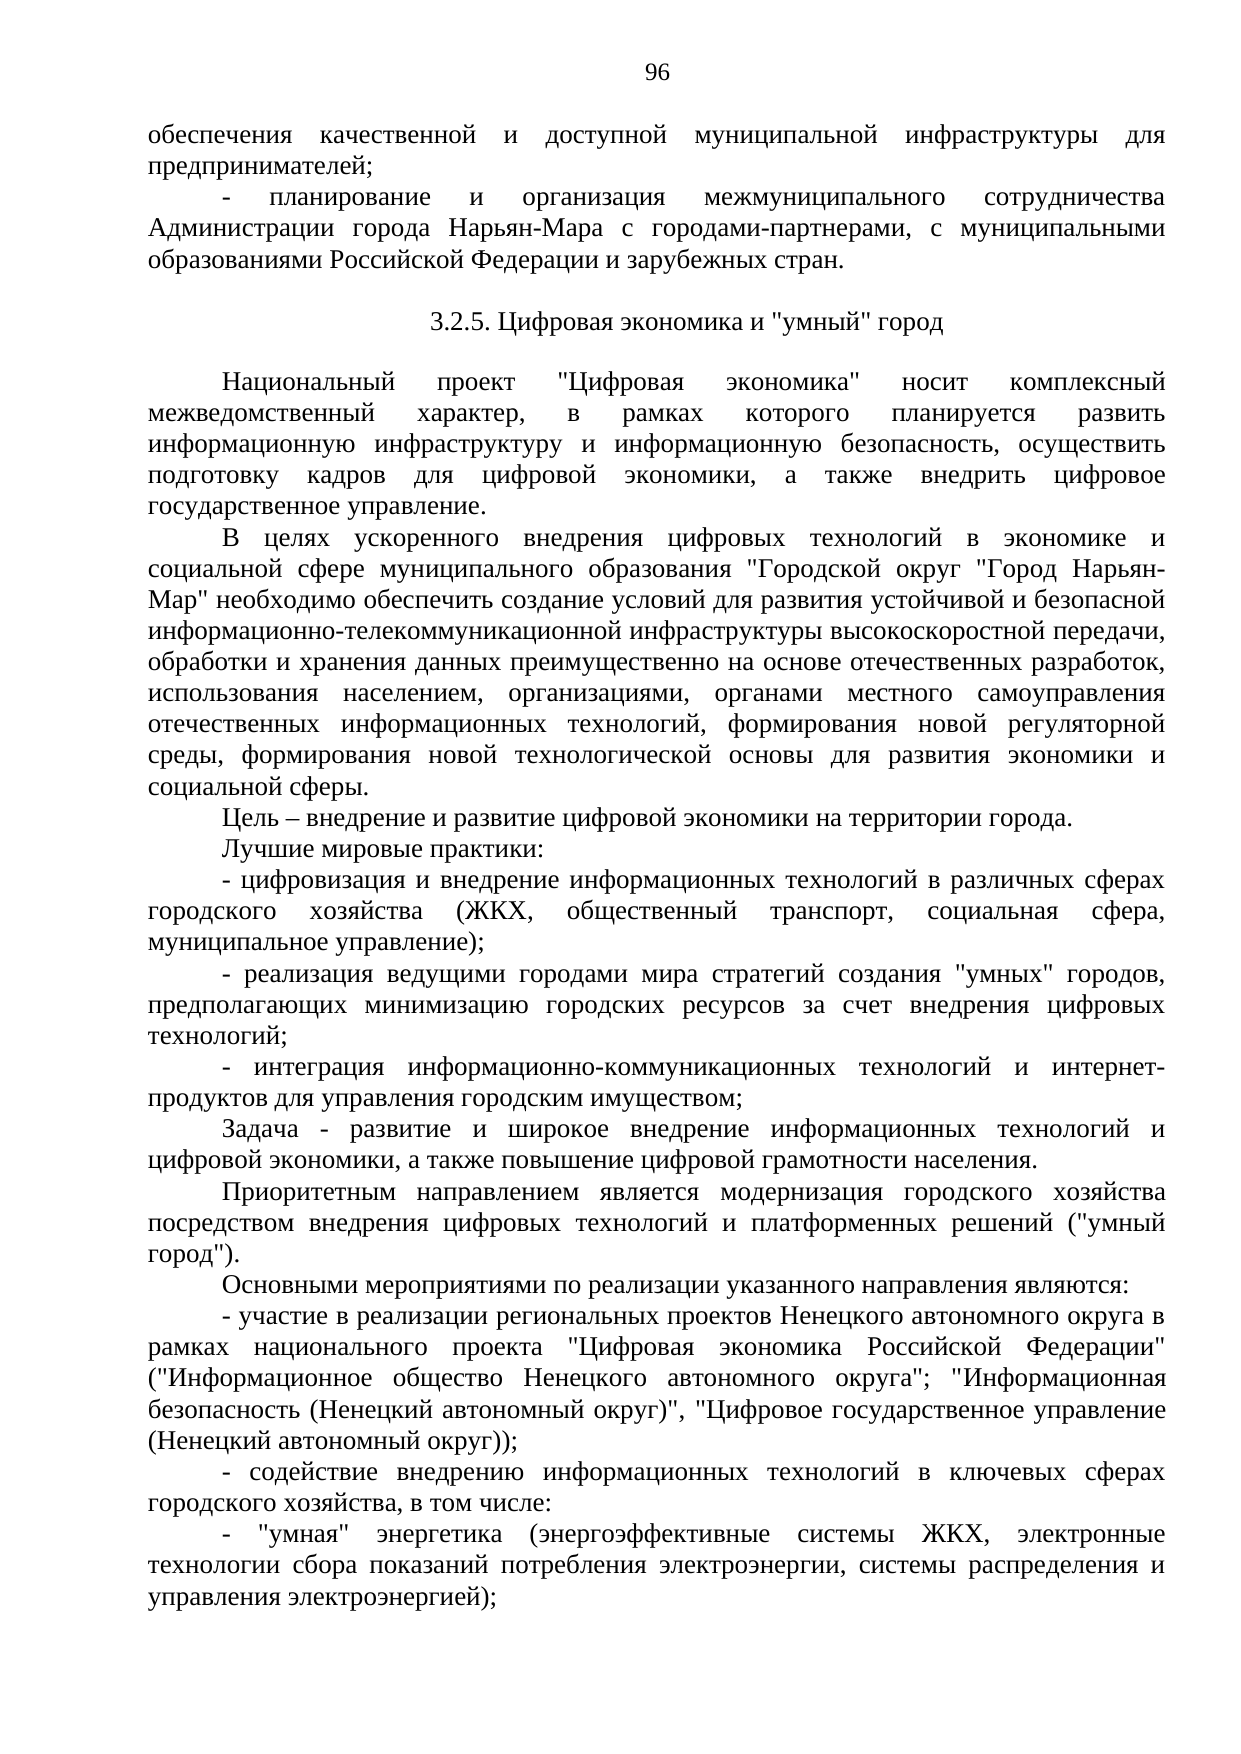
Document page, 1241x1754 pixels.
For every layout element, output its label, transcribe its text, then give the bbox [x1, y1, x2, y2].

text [148, 118, 1167, 180]
text - участие в реализации региональных проектов Ненецкого автономного округа в рамках национального проекта "Цифровая экономика Российской Федерации" ("Информационное общество Ненецкого автономного округа"; "Информационная безопасность (Ненецкий автономный округ)", "Цифровое государственное управление (Ненецкий автономный округ)); [148, 1299, 1167, 1455]
text - цифровизация и внедрение информационных технологий в различных сферах городского хозяйства (ЖКХ, общественный транспорт, социальная сфера, муниципальное управление); [148, 863, 1167, 957]
text В целях ускоренного внедрения цифровых технологий в экономике и социальной сфере муниципального образования "Городской округ "Город Нарьян-Мар" необходимо обеспечить создание условий для развития устойчивой и безопасной информационно-телекоммуникационной инфраструктуры высокоскоростной передачи, обработки и хранения данных преимущественно на основе отечественных разработок, использования населением, организациями, органами местного самоуправления отечественных информационных технологий, формирования новой регуляторной среды, формирования новой технологической основы для развития экономики и социальной сферы. [148, 521, 1167, 801]
subtitle 3.2.5. Цифровая экономика и "умный" город [148, 305, 1167, 336]
text - "умная" энергетика (энергоэффективные системы ЖКХ, электронные технологии сбора показаний потребления электроэнергии, системы распределения и управления электроэнергией); [148, 1517, 1167, 1611]
text - планирование и организация межмуниципального сотрудничества Администрации города Нарьян-Мара с городами-партнерами, с муниципальными образованиями Российской Федерации и зарубежных стран. [148, 180, 1167, 274]
text Основными мероприятиями по реализации указанного направления являются: [148, 1268, 1167, 1299]
text - интеграция информационно-коммуникационных технологий и интернет-продуктов для управления городским имуществом; [148, 1050, 1167, 1112]
text - реализация ведущими городами мира стратегий создания "умных" городов, предполагающих минимизацию городских ресурсов за счет внедрения цифровых технологий; [148, 957, 1167, 1050]
text Цель – внедрение и развитие цифровой экономики на территории города. [148, 801, 1167, 832]
text Задача - развитие и широкое внедрение информационных технологий и цифровой экономики, а также повышение цифровой грамотности населения. [148, 1112, 1167, 1175]
text Национальный проект "Цифровая экономика" носит комплексный межведомственный характер, в рамках которого планируется развить информационную инфраструктуру и информационную безопасность, осуществить подготовку кадров для цифровой экономики, а также внедрить цифровое государственное управление. [148, 365, 1167, 521]
text Лучшие мировые практики: [148, 832, 1167, 863]
text Приоритетным направлением является модернизация городского хозяйства посредством внедрения цифровых технологий и платформенных решений ("умный город"). [148, 1175, 1167, 1268]
text - содействие внедрению информационных технологий в ключевых сферах городского хозяйства, в том числе: [148, 1455, 1167, 1517]
